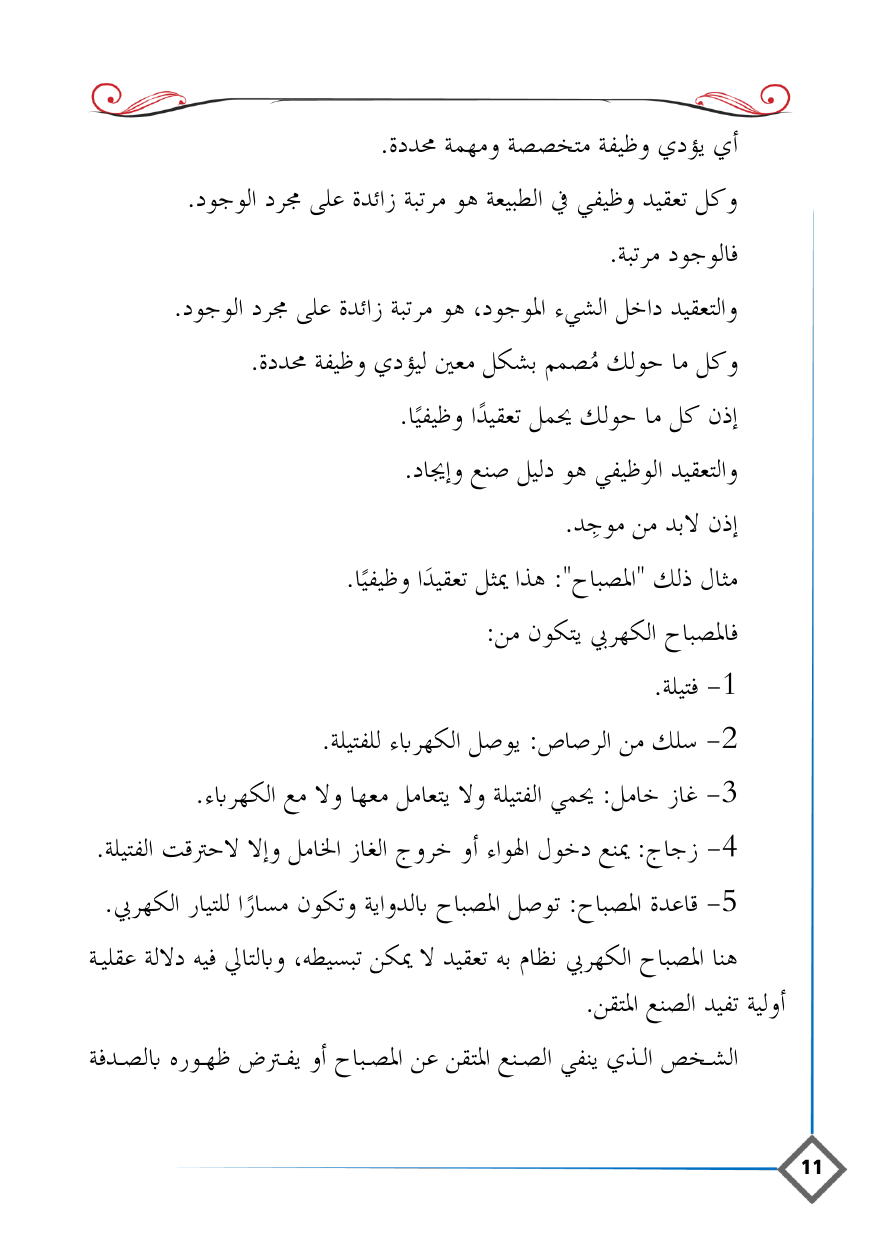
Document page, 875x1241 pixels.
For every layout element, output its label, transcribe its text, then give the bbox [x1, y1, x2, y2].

text 2- سلك من الرصاص: يوصل الكهرباء للفتيلة. [89, 714, 785, 760]
text إذن لابد من موجِد. [89, 497, 785, 543]
text 4- زجاج: يمنع دخول الهواء أو خروج الغاز الخامل وإلا لاحترقت الفتيلة. [89, 822, 785, 868]
text 5- قاعدة المصباح: توصل المصباح بالدواية وتكون مسارًا للتيار الكهربي. [89, 876, 785, 922]
text أي يؤدي وظيفة متخصصة ومهمة محددة. [89, 118, 785, 164]
text فالوجود مرتبة. [89, 226, 785, 272]
picture [149, 175, 853, 1204]
text هنا المصباح الكهربي نظام به تعقيد لا يمكن تبسيطه، وبالتالي فيه دلالة عقلية أولية تفيد الصنع المتقن. [89, 931, 785, 1022]
text وكل ما حولك مُصمم بشكل معين ليؤدي وظيفة محددة. [89, 335, 785, 381]
text فالمصباح الكهربي يتكون من: [89, 606, 785, 651]
text 1- فتيلة. [89, 660, 785, 706]
text وكل تعقيد وظيفي في الطبيعة هو مرتبة زائدة على مجرد الوجود. [89, 172, 785, 218]
text مثال ذلك "المصباح": هذا يمثل تعقيدَا وظيفيًا. [89, 551, 785, 597]
text والتعقيد الوظيفي هو دليل صنع وإيجاد. [89, 443, 785, 489]
text الشخص الذي ينفي الصنع المتقن عن المصباح أو يفترض ظهوره بالصدفة هو المطالب بالدليل على ذلك! [89, 1031, 785, 1076]
text والتعقيد داخل الشيء الموجود، هو مرتبة زائدة على مجرد الوجود. [89, 281, 785, 326]
picture [88, 79, 793, 121]
text 3- غاز خامل: يحمي الفتيلة ولا يتعامل معها ولا مع الكهرباء. [89, 768, 785, 814]
text إذن كل ما حولك يحمل تعقيدًا وظيفيًا. [89, 389, 785, 435]
